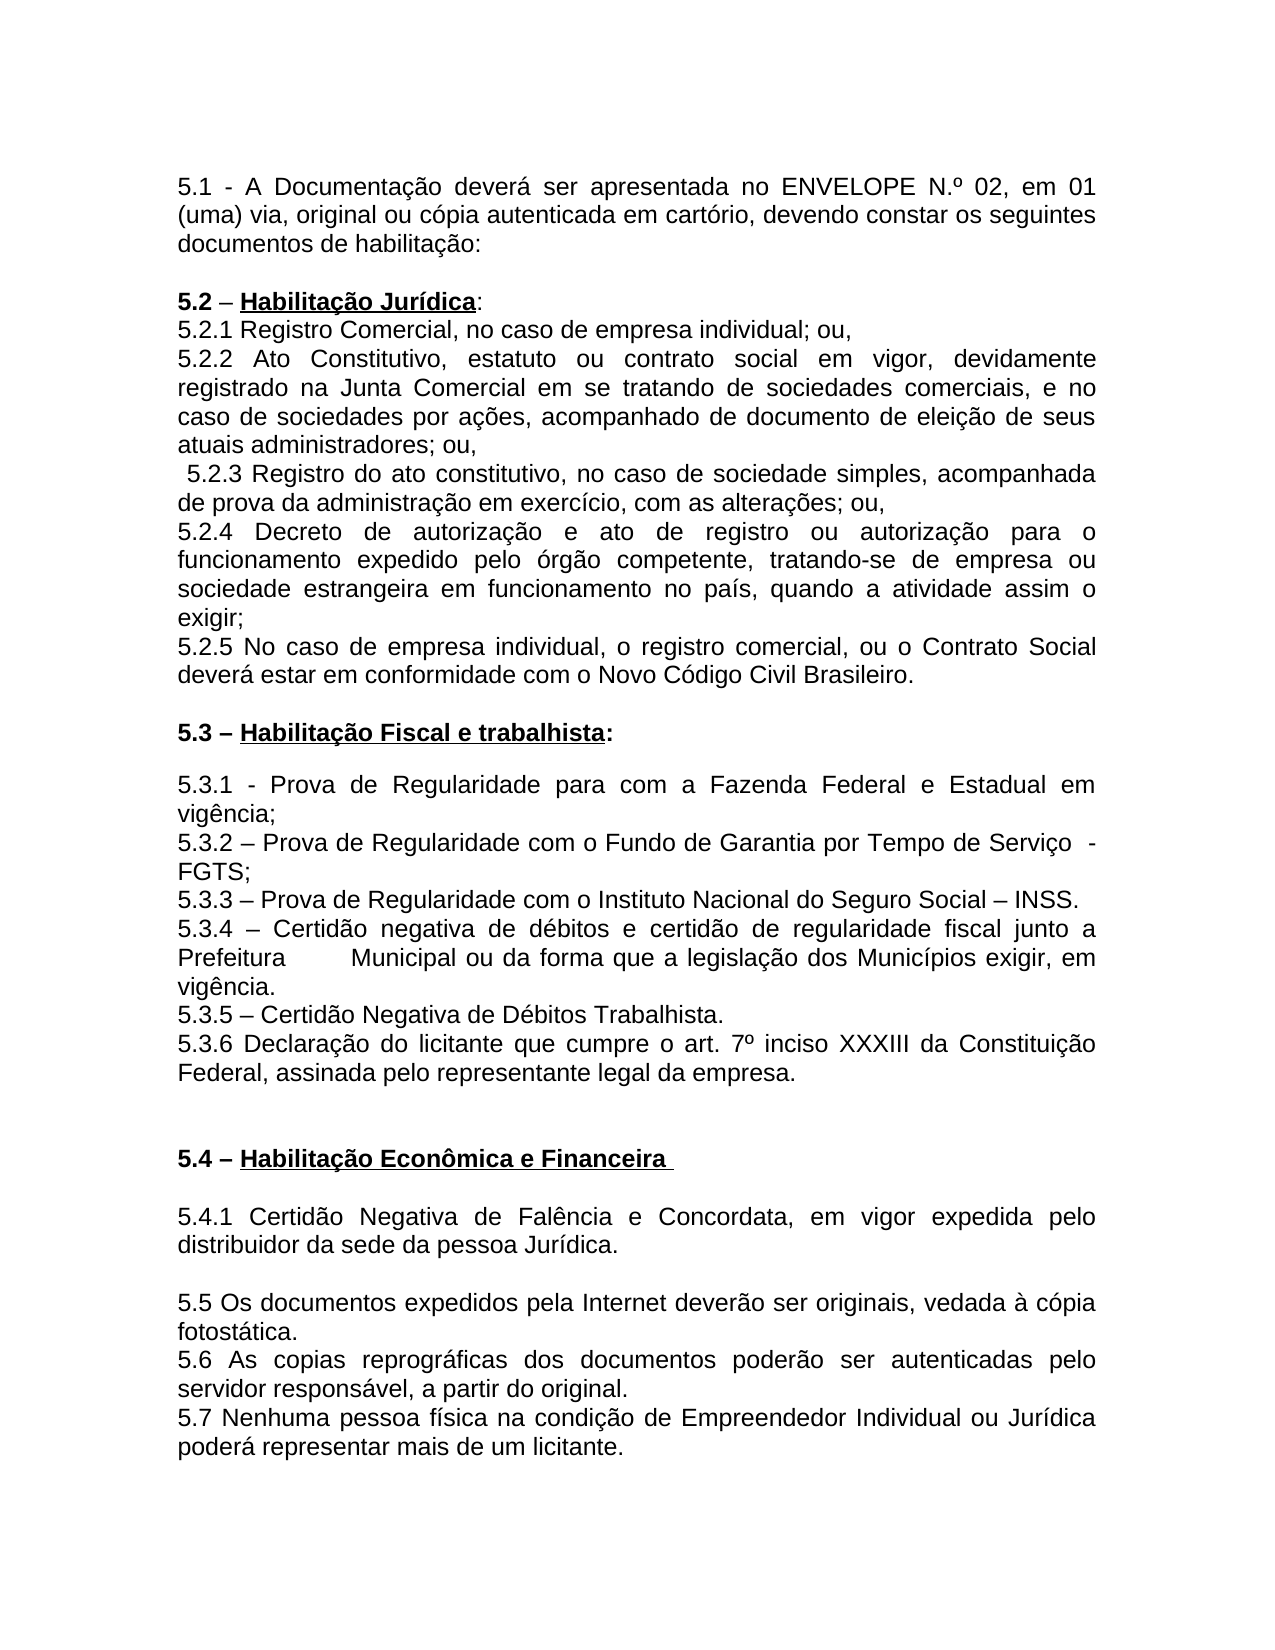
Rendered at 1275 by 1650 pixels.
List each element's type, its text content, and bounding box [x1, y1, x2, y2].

text 5.1 - A Documentação deverá ser apresentada no ENVELOPE N.º 02, em 01 (uma) via, original ou cópia autenticada em cartório, devendo constar os seguintes documentos de habilitação: [177, 172, 1098, 258]
text 5.3.6 Declaração do licitante que cumpre o art. 7º inciso XXXIII da Constituição Federal, assinada pelo representante legal da empresa. [177, 1029, 1098, 1087]
text 5.6 As copias reprográficas dos documentos poderão ser autenticadas pelo servidor responsável, a partir do original. [177, 1346, 1098, 1403]
text 5.3.3 – Prova de Regularidade com o Instituto Nacional do Seguro Social – INSS. [177, 886, 1098, 914]
text 5.2.4 Decreto de autorização e ato de registro ou autorização para o funcionamento expedido pelo órgão competente, tratando-se de empresa ou sociedade estrangeira em funcionamento no país, quando a atividade assim o exigir; [177, 517, 1098, 632]
text 5.3.5 – Certidão Negativa de Débitos Trabalhista. [177, 1001, 1098, 1029]
text 5.3.2 – Prova de Regularidade com o Fundo de Garantia por Tempo de Serviço - FGTS; [177, 828, 1098, 886]
text 5.2.2 Ato Constitutivo, estatuto ou contrato social em vigor, devidamente registrado na Junta Comercial em se tratando de sociedades comerciais, e no caso de sociedades por ações, acompanhado de documento de eleição de seus atuais administradores; ou, [177, 344, 1098, 459]
text 5.2.5 No caso de empresa individual, o registro comercial, ou o Contrato Social deverá estar em conformidade com o Novo Código Civil Brasileiro. [177, 632, 1098, 689]
text 5.3.4 – Certidão negativa de débitos e certidão de regularidade fiscal junto a Prefeitura Municipal ou da forma que a legislação dos Municípios exigir, em vigência. [177, 914, 1098, 1001]
text 5.2.3 Registro do ato constitutivo, no caso de sociedade simples, acompanhada de prova da administração em exercício, com as alterações; ou, [177, 459, 1098, 517]
text 5.7 Nenhuma pessoa física na condição de Empreendedor Individual ou Jurídica poderá representar mais de um licitante. [177, 1403, 1098, 1461]
text 5.4 – Habilitação Econômica e Financeira [177, 1144, 1098, 1173]
text 5.4.1 Certidão Negativa de Falência e Concordata, em vigor expedida pelo distribuidor da sede da pessoa Jurídica. [177, 1202, 1098, 1259]
text 5.2 – Habilitação Jurídica: [177, 287, 1098, 315]
text 5.2.1 Registro Comercial, no caso de empresa individual; ou, [177, 315, 1098, 344]
text 5.5 Os documentos expedidos pela Internet deverão ser originais, vedada à cópia fotostática. [177, 1288, 1098, 1346]
text 5.3.1 - Prova de Regularidade para com a Fazenda Federal e Estadual em vigência; [177, 771, 1098, 828]
text 5.3 – Habilitação Fiscal e trabalhista: [177, 718, 1098, 747]
